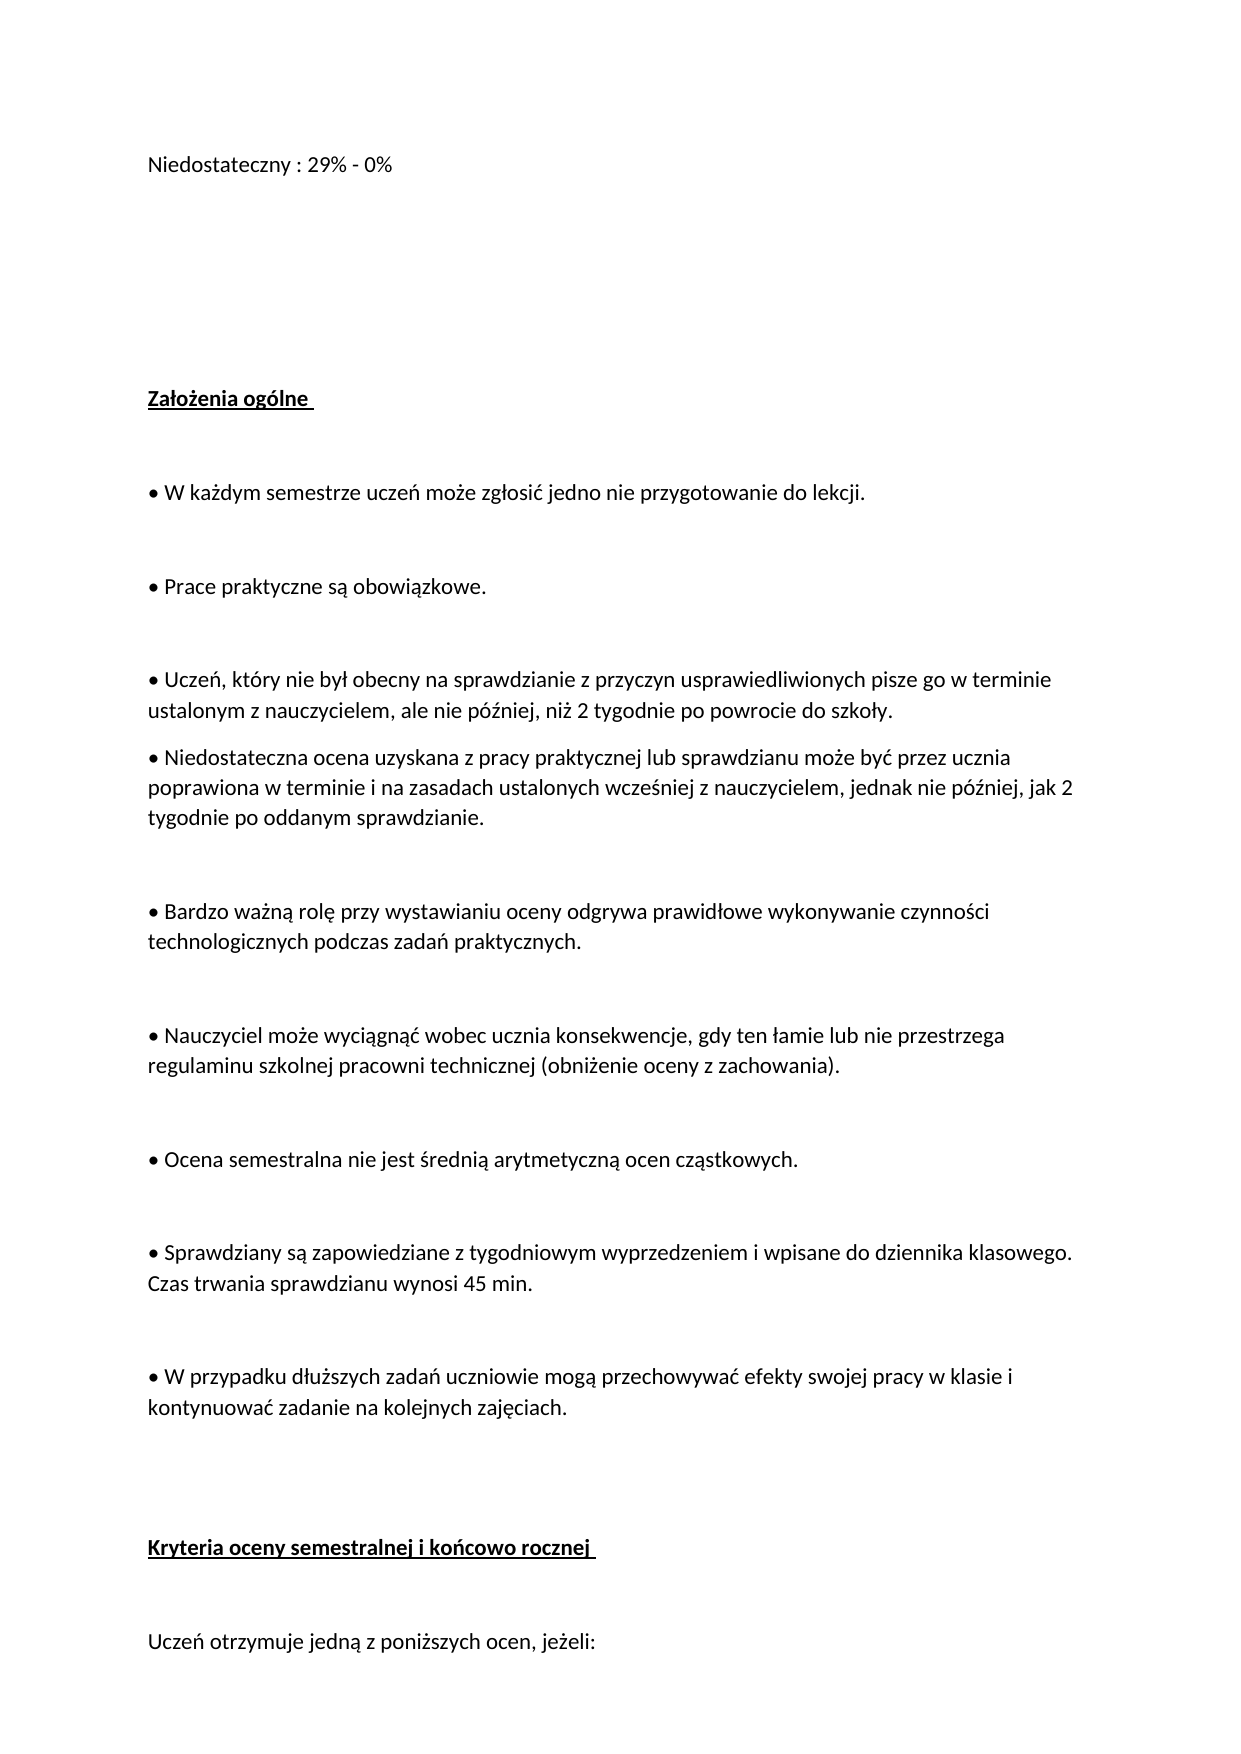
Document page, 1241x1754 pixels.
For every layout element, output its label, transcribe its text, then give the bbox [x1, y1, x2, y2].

text • Niedostateczna ocena uzyskana z pracy praktycznej lub sprawdzianu może być przez ucznia poprawiona w terminie i na zasadach ustalonych wcześniej z nauczycielem, jednak nie później, jak 2 tygodnie po oddanym sprawdzianie. [148, 743, 1092, 831]
text Kryteria oceny semestralnej i końcowo rocznej [148, 1533, 1092, 1561]
text • W przypadku dłuższych zadań uczniowie mogą przechowywać efekty swojej pracy w klasie i kontynuować zadanie na kolejnych zajęciach. [148, 1362, 1092, 1421]
text Niedostateczny : 29% - 0% [148, 150, 1092, 178]
text • Nauczyciel może wyciągnąć wobec ucznia konsekwencje, gdy ten łamie lub nie przestrzega regulaminu szkolnej pracowni technicznej (obniżenie oceny z zachowania). [148, 1021, 1092, 1079]
text Uczeń otrzymuje jedną z poniższych ocen, jeżeli: [148, 1627, 1092, 1655]
text • Bardzo ważną rolę przy wystawianiu oceny odgrywa prawidłowe wykonywanie czynności technologicznych podczas zadań praktycznych. [148, 897, 1092, 955]
text • Ocena semestralna nie jest średnią arytmetyczną ocen cząstkowych. [148, 1145, 1092, 1173]
text • Sprawdziany są zapowiedziane z tygodniowym wyprzedzeniem i wpisane do dziennika klasowego. Czas trwania sprawdzianu wynosi 45 min. [148, 1238, 1092, 1297]
text • Uczeń, który nie był obecny na sprawdzianie z przyczyn usprawiedliwionych pisze go w terminie ustalonym z nauczycielem, ale nie później, niż 2 tygodnie po powrocie do szkoły. [148, 666, 1092, 724]
text Założenia ogólne [148, 384, 1092, 412]
text • W każdym semestrze uczeń może zgłosić jedno nie przygotowanie do lekcji. [148, 478, 1092, 506]
text • Prace praktyczne są obowiązkowe. [148, 572, 1092, 600]
